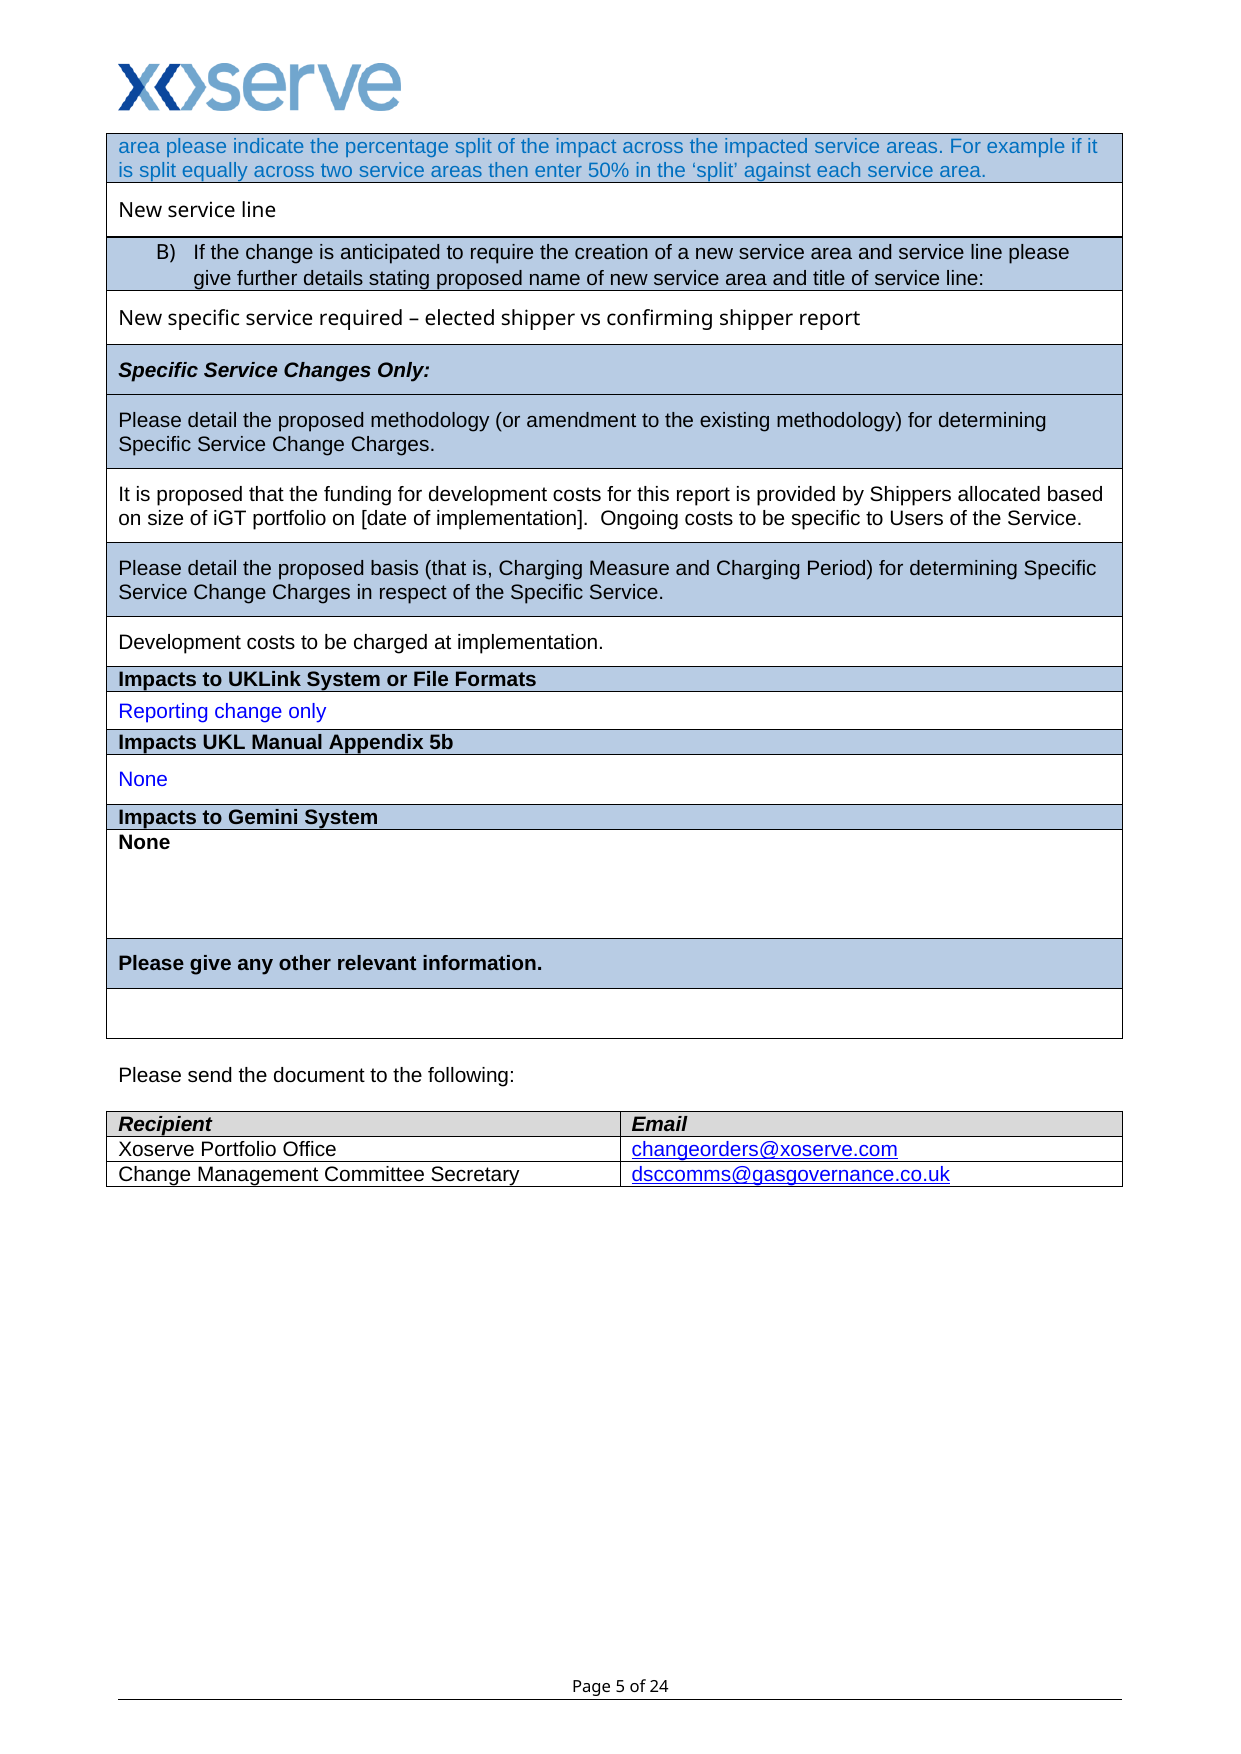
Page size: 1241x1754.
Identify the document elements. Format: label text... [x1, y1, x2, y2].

table_header Email [621, 1112, 1122, 1136]
table_cell Specific Service Changes Only: [107, 345, 1122, 394]
table_cell New specific service required – elected shipper vs confirming shipper report [107, 291, 1122, 344]
table_cell Impacts to UKLink System or File Formats [107, 667, 1122, 691]
table_cell Please detail the proposed methodology (or amendment to the existing methodology) for determining Specific Service Change Charges. [107, 395, 1122, 468]
table_cell changeorders@xoserve.com [621, 1137, 1122, 1161]
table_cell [107, 134, 1122, 182]
table_cell Please give any other relevant information. [107, 939, 1122, 988]
table_cell None [107, 830, 1122, 938]
table_cell Impacts to Gemini System [107, 805, 1122, 829]
text Please send the document to the following: [118, 1063, 1122, 1087]
table_header Recipient [107, 1112, 620, 1136]
table_cell Impacts UKL Manual Appendix 5b [107, 730, 1122, 754]
table_cell Change Management Committee Secretary [107, 1162, 620, 1186]
table_cell dsccomms@gasgovernance.co.uk [621, 1162, 1122, 1186]
table_cell None [107, 755, 1122, 804]
table_cell [107, 989, 1122, 1038]
table_cell Please detail the proposed basis (that is, Charging Measure and Charging Period) for determining Specific Service Change Charges in respect of the Specific Service. [107, 543, 1122, 616]
table_cell It is proposed that the funding for development costs for this report is provided by Shippers allocated based on size of iGT portfolio on [date of implementation]. Ongoing costs to be specific to Users of the Service. [107, 469, 1122, 542]
table_cell Reporting change only [107, 692, 1122, 729]
picture [118, 63, 401, 111]
table_cell New service line [107, 183, 1122, 236]
table_cell Development costs to be charged at implementation. [107, 617, 1122, 666]
table_cell Xoserve Portfolio Office [107, 1137, 620, 1161]
table_cell If the change is anticipated to require the creation of a new service area and service line please give further details stating proposed name of new service area and title of service line: [107, 238, 1122, 290]
